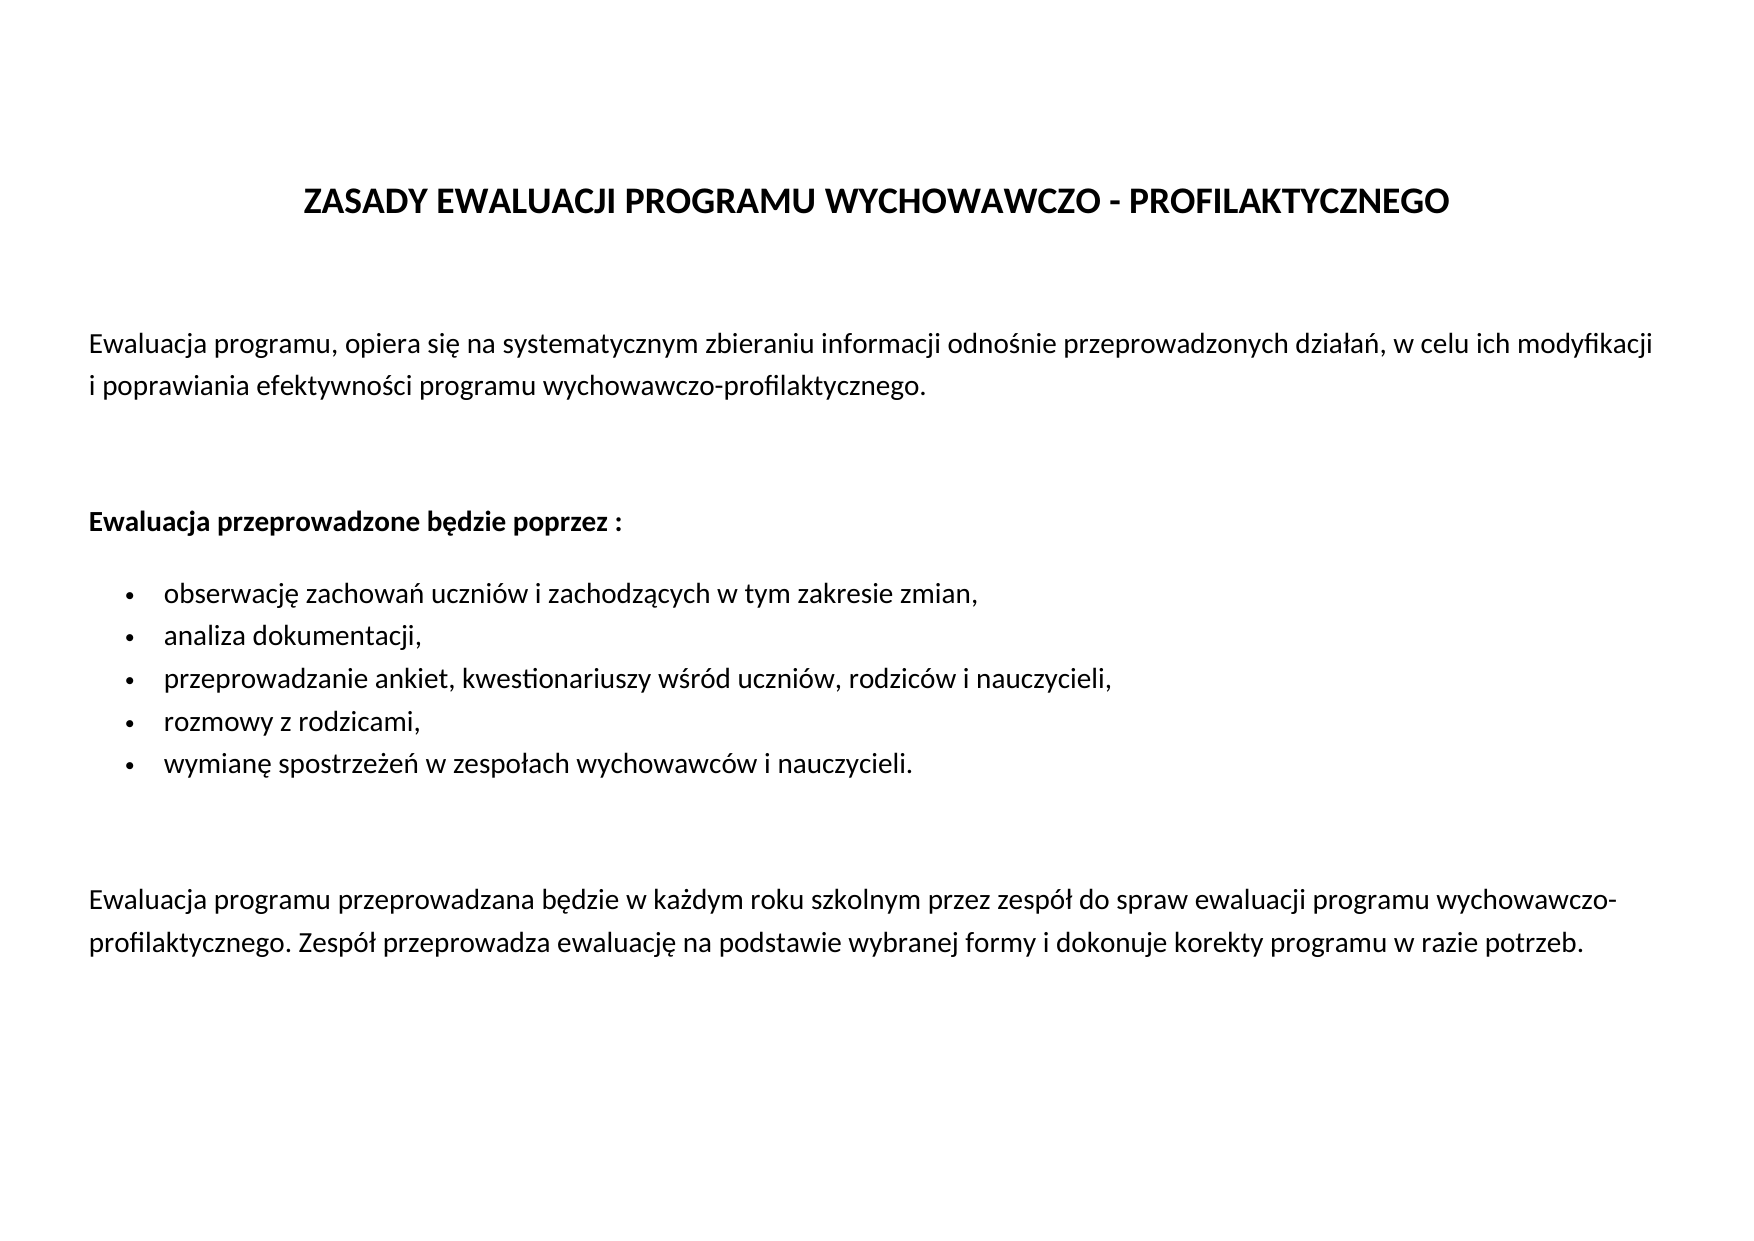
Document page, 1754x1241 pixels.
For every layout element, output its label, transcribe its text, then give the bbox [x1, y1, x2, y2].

text Ewaluacja przeprowadzone będzie poprzez : [89, 503, 1665, 538]
text ZASADY EWALUACJI PROGRAMU WYCHOWAWCZO - PROFILAKTYCZNEGO [89, 177, 1665, 223]
list wymianę spostrzeżeń w zespołach wychowawców i nauczycieli. [126, 746, 1665, 781]
text Ewaluacja programu przeprowadzana będzie w każdym roku szkolnym przez zespół do spraw ewaluacji programu wychowawczo-profilaktycznego. Zespół przeprowadza ewaluację na podstawie wybranej formy i dokonuje korekty programu w razie potrzeb. [89, 881, 1665, 959]
text Ewaluacja programu, opiera się na systematycznym zbieraniu informacji odnośnie przeprowadzonych działań, w celu ich modyfikacji i poprawiania efektywności programu wychowawczo-profilaktycznego. [89, 325, 1665, 403]
list przeprowadzanie ankiet, kwestionariuszy wśród uczniów, rodziców i nauczycieli, [126, 660, 1665, 696]
list rozmowy z rodzicami, [126, 703, 1665, 738]
list obserwację zachowań uczniów i zachodzących w tym zakresie zmian, [126, 575, 1665, 610]
list analiza dokumentacji, [126, 617, 1665, 653]
